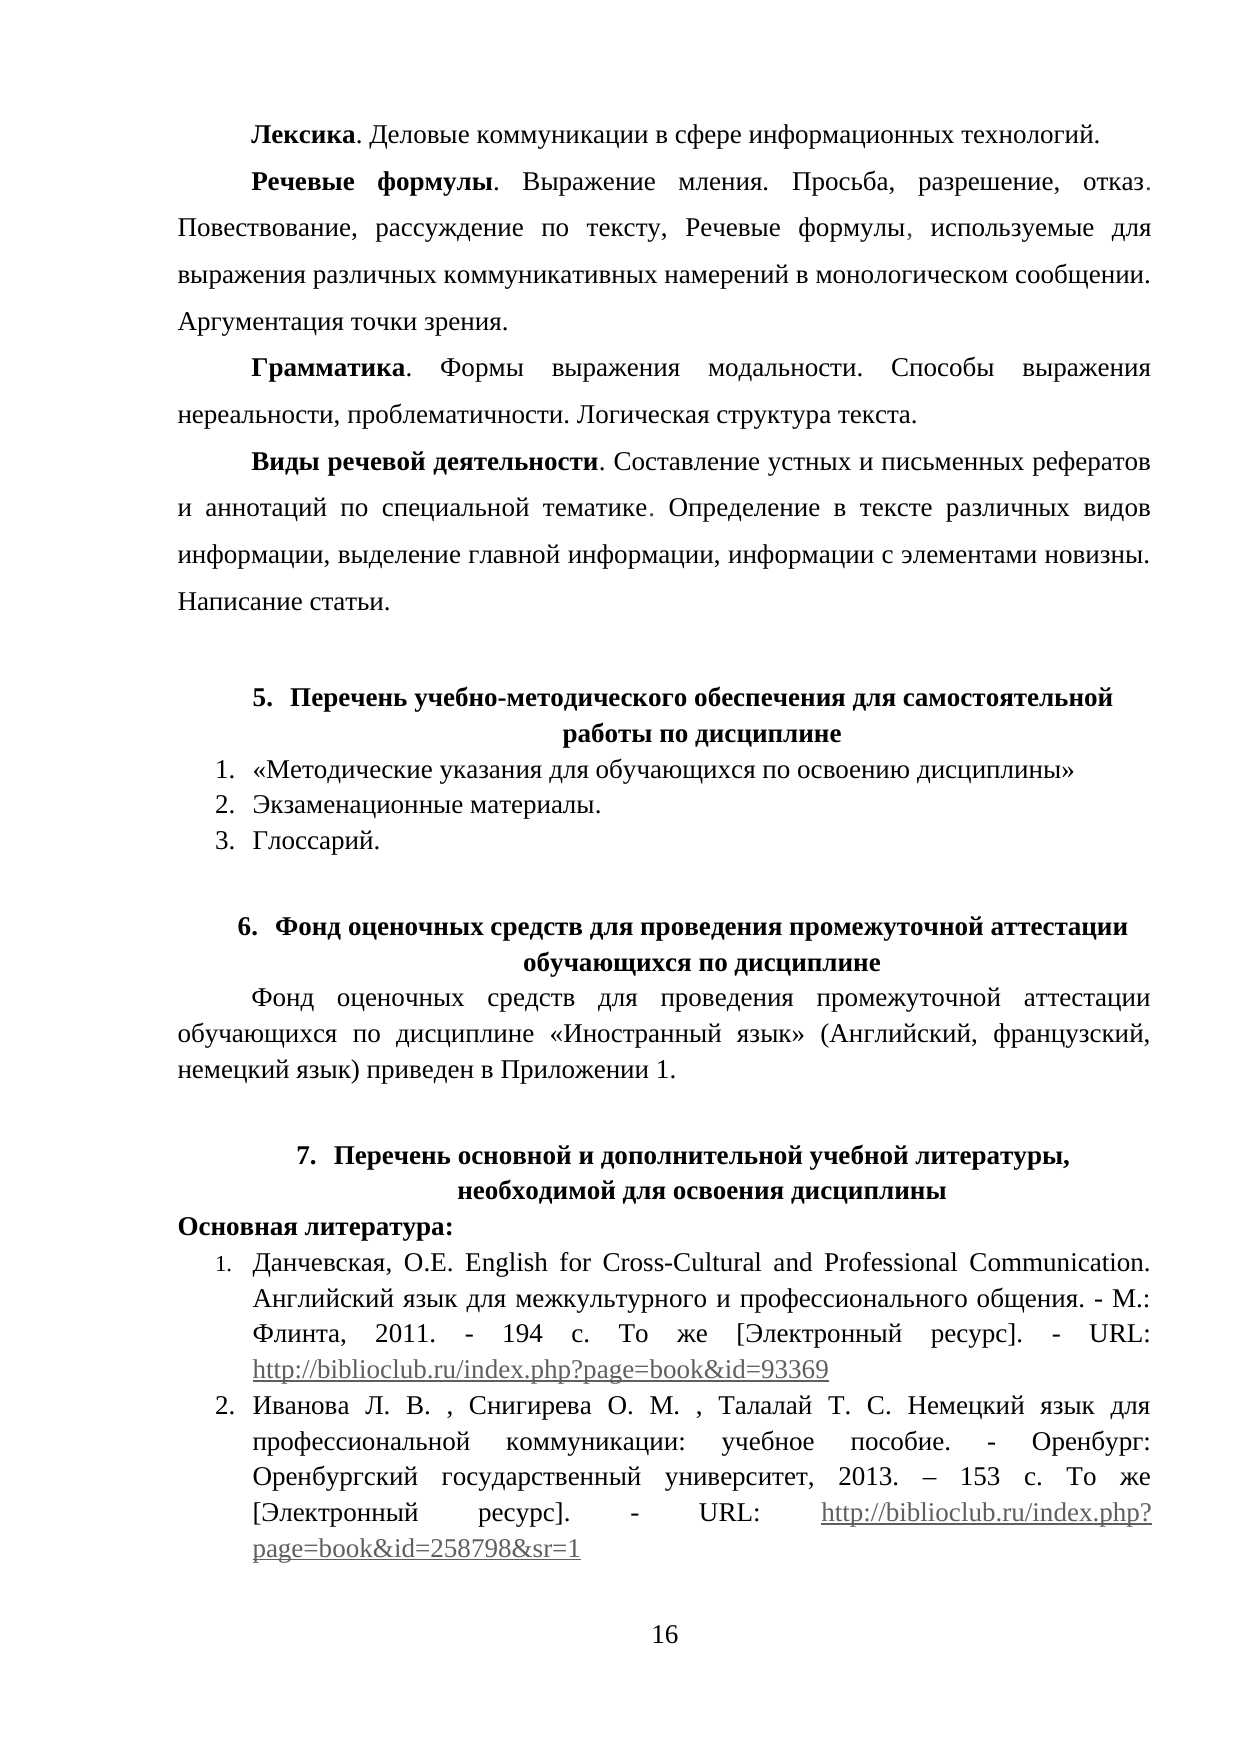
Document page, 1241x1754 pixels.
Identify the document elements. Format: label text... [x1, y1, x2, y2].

text Речевые формулы. Выражение мления. Просьба, разрешение, отказ. Повествование, рассуждение по тексту, Речевые формулы, используемые для выражения различных коммуникативных намерений в монологическом сообщении. Аргументация точки зрения. [177, 165, 1152, 336]
list Экзаменационные материалы. [215, 789, 1152, 820]
text Виды речевой деятельности. Составление устных и письменных рефератов и аннотаций по специальной тематике. Определение в тексте различных видов информации, выделение главной информации, информации с элементами новизны. Написание статьи. [177, 445, 1152, 616]
text Грамматика. Формы выражения модальности. Способы выражения нереальности, проблематичности. Логическая структура текста. [177, 351, 1152, 429]
list Данчевская, О.Е. English for Cross-Cultural and Professional Communication. Английский язык для межкультурного и профессионального общения. - М.: Флинта, 2011. - 194 с. То же [Электронный ресурс]. - URL: http://biblioclub.ru/index.php?page=book&id=93369 [215, 1246, 1152, 1384]
text Основная литература: [177, 1210, 1152, 1241]
list «Методические указания для обучающихся по освоению дисциплины» [215, 753, 1152, 784]
list Иванова Л. В. , Снигирева О. М. , Талалай Т. С. Немецкий язык для профессиональной коммуникации: учебное пособие. - Оренбург: Оренбургский государственный университет, 2013. – 153 с. То же [Электронный ресурс]. - URL: http://biblioclub.ru/index.php?page=book&id=258798&sr=1 [215, 1389, 1152, 1563]
subtitle Перечень основной и дополнительной учебной литературы, необходимой для освоения дисциплины [215, 1139, 1152, 1206]
subtitle Фонд оценочных средств для проведения промежуточной аттестации обучающихся по дисциплине [215, 910, 1152, 977]
text Лексика. Деловые коммуникации в сфере информационных технологий. [177, 118, 1152, 149]
list Глоссарий. [215, 824, 1152, 856]
subtitle Перечень учебно-методического обеспечения для самостоятельной работы по дисциплине [215, 681, 1152, 748]
text Фонд оценочных средств для проведения промежуточной аттестации обучающихся по дисциплине «Иностранный язык» (Английский, французский, немецкий язык) приведен в Приложении 1. [177, 982, 1152, 1084]
